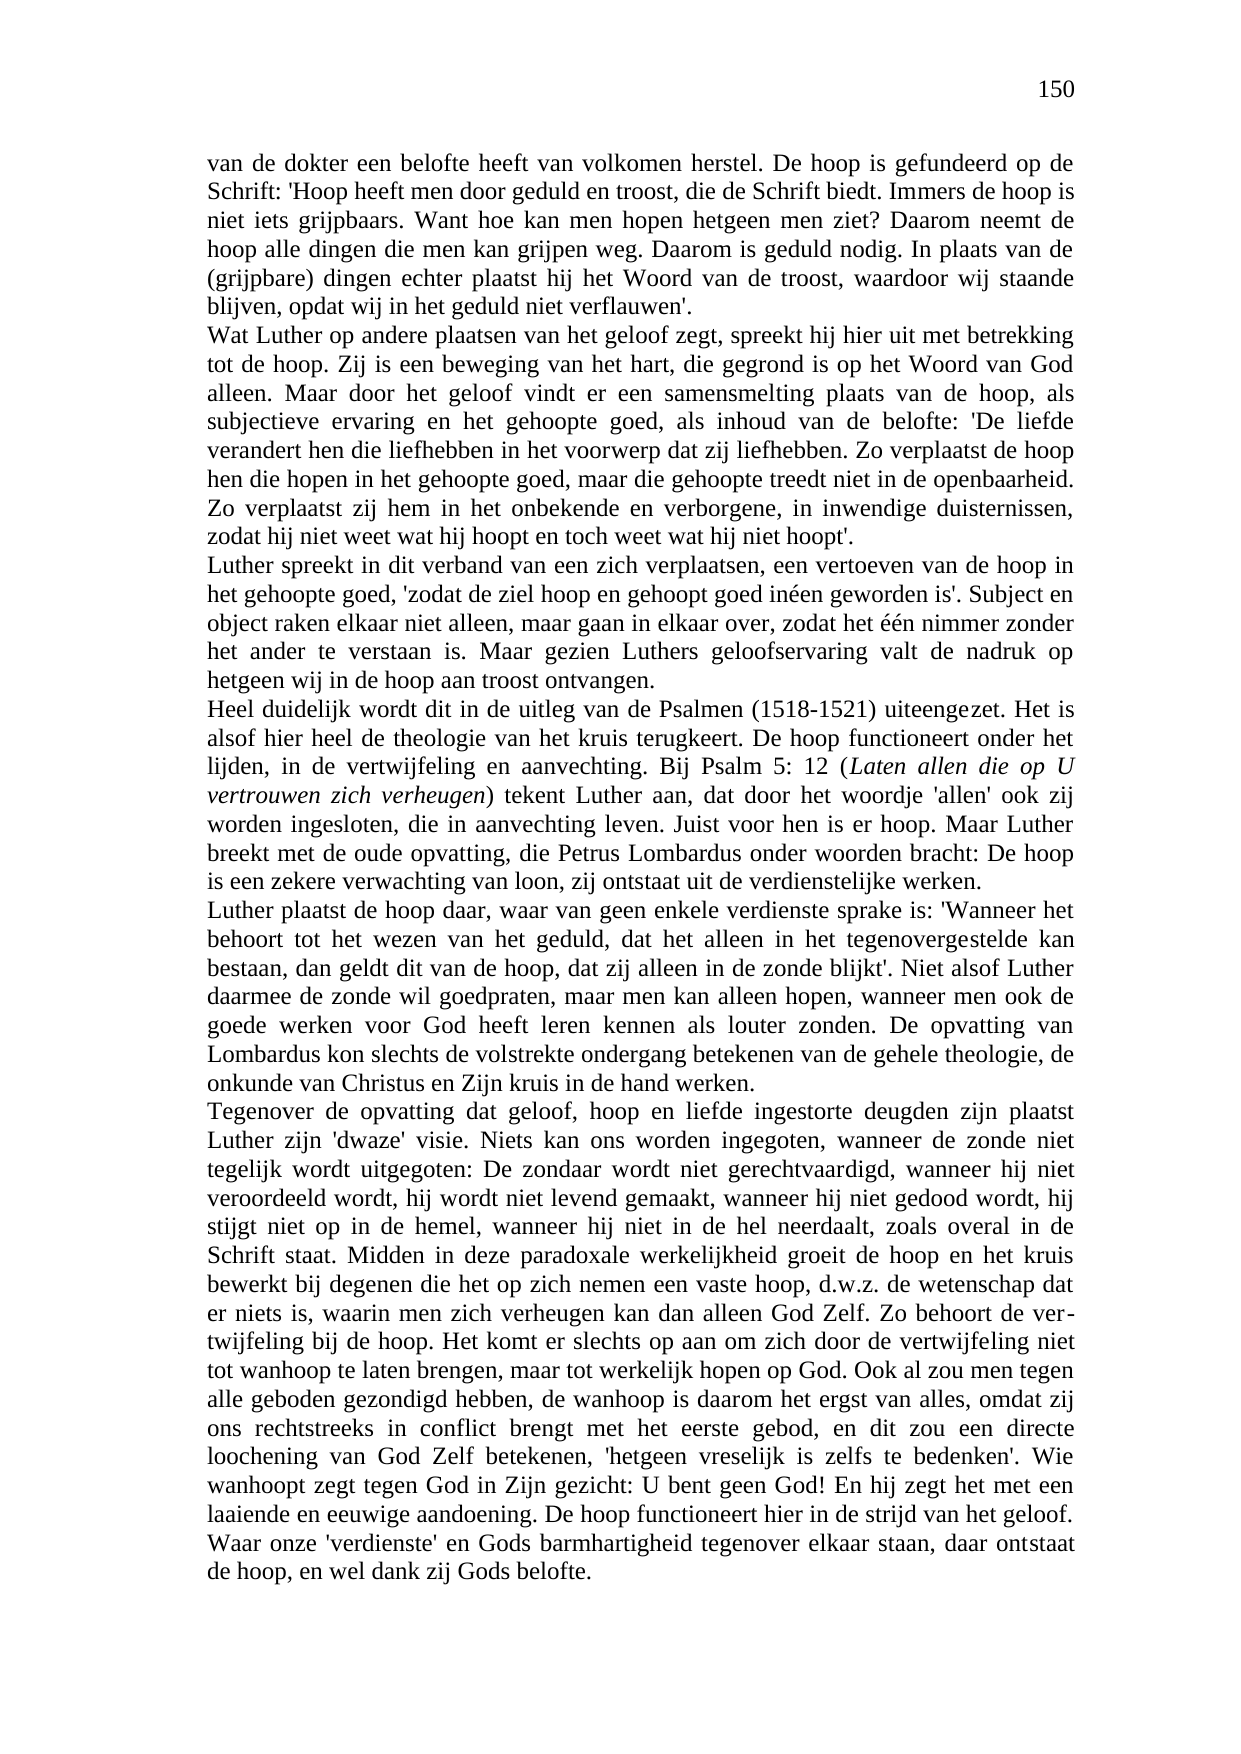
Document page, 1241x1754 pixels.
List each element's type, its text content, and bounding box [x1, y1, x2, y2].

text Wat Luther op andere plaatsen van het geloof zegt, spreekt hij hier uit met betrekking tot de hoop. Zij is een beweging van het hart, die gegrond is op het Woord van God alleen. Maar door het geloof vindt er een samensmelting plaats van de hoop, als subjectieve ervaring en het gehoopte goed, als inhoud van de belofte: 'De liefde verandert hen die liefhebben in het voorwerp dat zij liefhebben. Zo verplaatst de hoop hen die hopen in het gehoopte goed, maar die gehoopte treedt niet in de openbaarheid. Zo verplaatst zij hem in het onbekende en verborgene, in inwendige duisternissen, zodat hij niet weet wat hij hoopt en toch weet wat hij niet hoopt'. [207, 320, 1075, 550]
text Luther spreekt in dit verband van een zich verplaatsen, een vertoeven van de hoop in het gehoopte goed, 'zodat de ziel hoop en gehoopt goed inéen geworden is'. Subject en object raken elkaar niet alleen, maar gaan in elkaar over, zodat het één nimmer zonder het ander te verstaan is. Maar gezien Luthers geloofservaring valt de nadruk op hetgeen wij in de hoop aan troost ontvangen. [207, 550, 1075, 694]
text Luther plaatst de hoop daar, waar van geen enkele verdienste sprake is: 'Wanneer het behoort tot het wezen van het geduld, dat het alleen in het tegenovergestelde kan bestaan, dan geldt dit van de hoop, dat zij alleen in de zonde blijkt'. Niet alsof Luther daarmee de zonde wil goedpraten, maar men kan alleen hopen, wanneer men ook de goede werken voor God heeft leren kennen als louter zonden. De opvatting van Lombardus kon slechts de volstrekte ondergang betekenen van de gehele theologie, de onkunde van Christus en Zijn kruis in de hand werken. [207, 895, 1075, 1096]
text Tegenover de opvatting dat geloof, hoop en liefde ingestorte deugden zijn plaatst Luther zijn 'dwaze' visie. Niets kan ons worden ingegoten, wanneer de zonde niet tegelijk wordt uitgegoten: De zondaar wordt niet gerechtvaardigd, wanneer hij niet veroordeeld wordt, hij wordt niet levend gemaakt, wanneer hij niet gedood wordt, hij stijgt niet op in de hemel, wanneer hij niet in de hel neerdaalt, zoals overal in de Schrift staat. Midden in deze paradoxale werkelijkheid groeit de hoop en het kruis bewerkt bij degenen die het op zich nemen een vaste hoop, d.w.z. de wetenschap dat er niets is, waarin men zich verheugen kan dan alleen God Zelf. Zo behoort de vertwijfeling bij de hoop. Het komt er slechts op aan om zich door de vertwijfeling niet tot wanhoop te laten brengen, maar tot werkelijk hopen op God. Ook al zou men tegen alle geboden gezondigd hebben, de wanhoop is daarom het ergst van alles, omdat zij ons rechtstreeks in conflict brengt met het eerste gebod, en dit zou een directe loochening van God Zelf betekenen, 'hetgeen vreselijk is zelfs te bedenken'. Wie wanhoopt zegt tegen God in Zijn gezicht: U bent geen God! En hij zegt het met een laaiende en eeuwige aandoening. De hoop functioneert hier in de strijd van het geloof. Waar onze 'verdienste' en Gods barmhartigheid tegenover elkaar staan, daar ontstaat de hoop, en wel dank zij Gods belofte. [207, 1096, 1075, 1585]
text Heel duidelijk wordt dit in de uitleg van de Psalmen (1518-1521) uiteengezet. Het is alsof hier heel de theologie van het kruis terugkeert. De hoop functioneert onder het lijden, in de vertwijfeling en aanvechting. Bij Psalm 5: 12 (Laten allen die op U vertrouwen zich verheugen) tekent Luther aan, dat door het woordje 'allen' ook zij worden ingesloten, die in aanvechting leven. Juist voor hen is er hoop. Maar Luther breekt met de oude opvatting, die Petrus Lombardus onder woorden bracht: De hoop is een zekere verwachting van loon, zij ontstaat uit de verdienstelijke werken. [207, 694, 1075, 895]
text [207, 148, 1075, 320]
